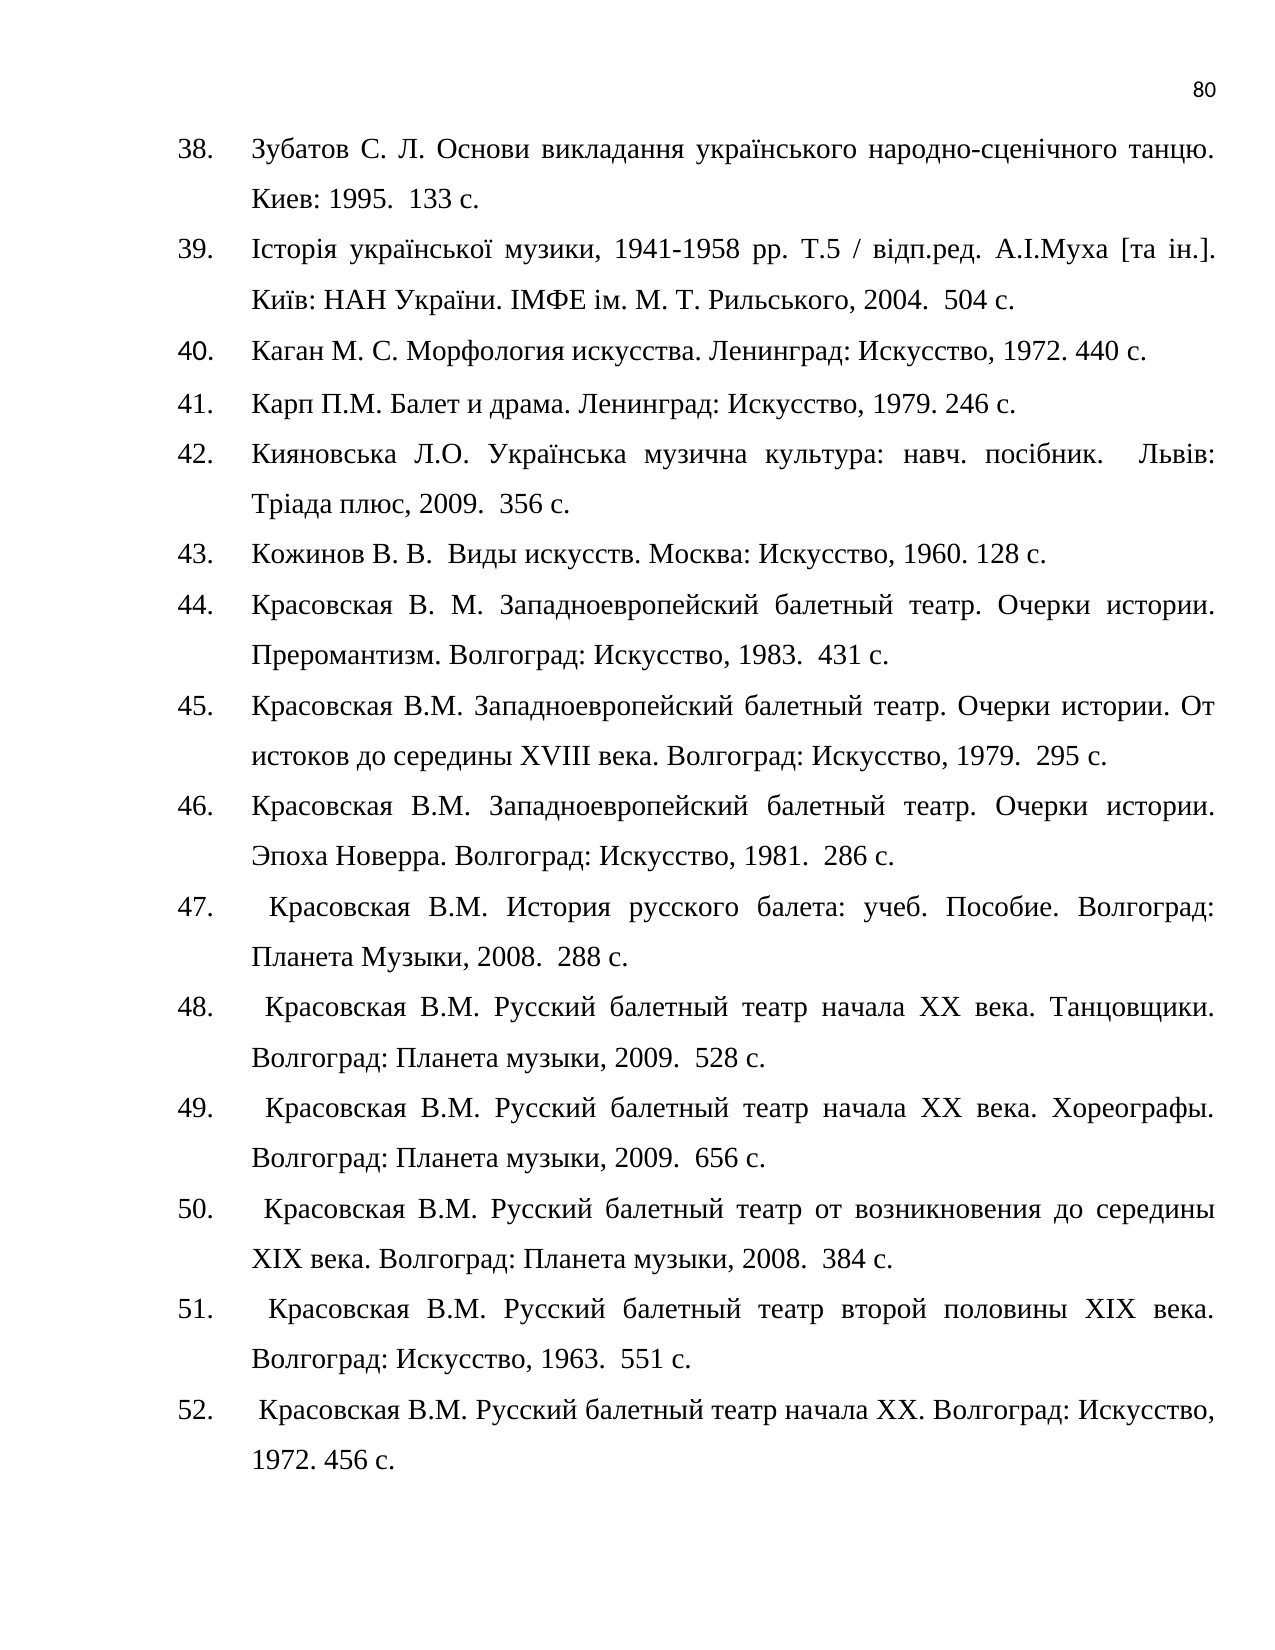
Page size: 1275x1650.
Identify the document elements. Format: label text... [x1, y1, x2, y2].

list Кожинов В. В. Виды искусств. Москва: Искусство, 1960. 128 с. [177, 537, 1216, 570]
list Красовская В.М. Русский балетный театр начала ХХ века. Хореографы. Волгоград: Планета музыки, 2009. 656 с. [177, 1090, 1216, 1174]
list Каган М. С. Морфология искусства. Ленинград: Искусство, 1972. 440 с. [177, 332, 1216, 368]
list Красовская В.М. Русский балетный театр начала XX века. Танцовщики. Волгоград: Планета музыки, 2009. 528 с. [177, 989, 1216, 1073]
list Історія української музики, 1941-1958 рр. Т.5 / відп.ред. А.І.Муха [та ін.]. Київ: НАН України. ІМФЕ ім. М. Т. Рильського, 2004. 504 с. [177, 232, 1216, 316]
list Красовская В.М. Западноевропейский балетный театр. Очерки истории. Эпоха Новерра. Волгоград: Искусство, 1981. 286 с. [177, 788, 1216, 872]
list Карп П.М. Балет и драма. Ленинград: Искусство, 1979. 246 с. [177, 386, 1216, 419]
list Красовская В.М. Русский балетный театр от возникновения до середины XІX века. Волгоград: Планета музыки, 2008. 384 с. [177, 1191, 1216, 1274]
list Зубатов С. Л. Основи викладання українського народно-сценічного танцю. Киев: 1995. 133 с. [177, 131, 1216, 215]
list Красовская В.М. История русского балета: учеб. Пособие. Волгоград: Планета Музыки, 2008. 288 с. [177, 889, 1216, 973]
list Красовская В.М. Русский балетный театр второй половины ХІХ века. Волгоград: Искусство, 1963. 551 с. [177, 1291, 1216, 1375]
list Красовская В. М. Западноевропейский балетный театр. Очерки истории. Преромантизм. Волгоград: Искусство, 1983. 431 с. [177, 587, 1216, 671]
list Красовская В.М. Западноевропейский балетный театр. Очерки истории. От истоков до середины XVIII века. Волгоград: Искусство, 1979. 295 с. [177, 688, 1216, 771]
list Кияновська Л.О. Українська музична культура: навч. посібник. Львів: Тріада плюс, 2009. 356 с. [177, 436, 1216, 520]
list Красовская В.М. Русский балетный театр начала ХХ. Волгоград: Искусство, 1972. 456 с. [177, 1392, 1216, 1476]
